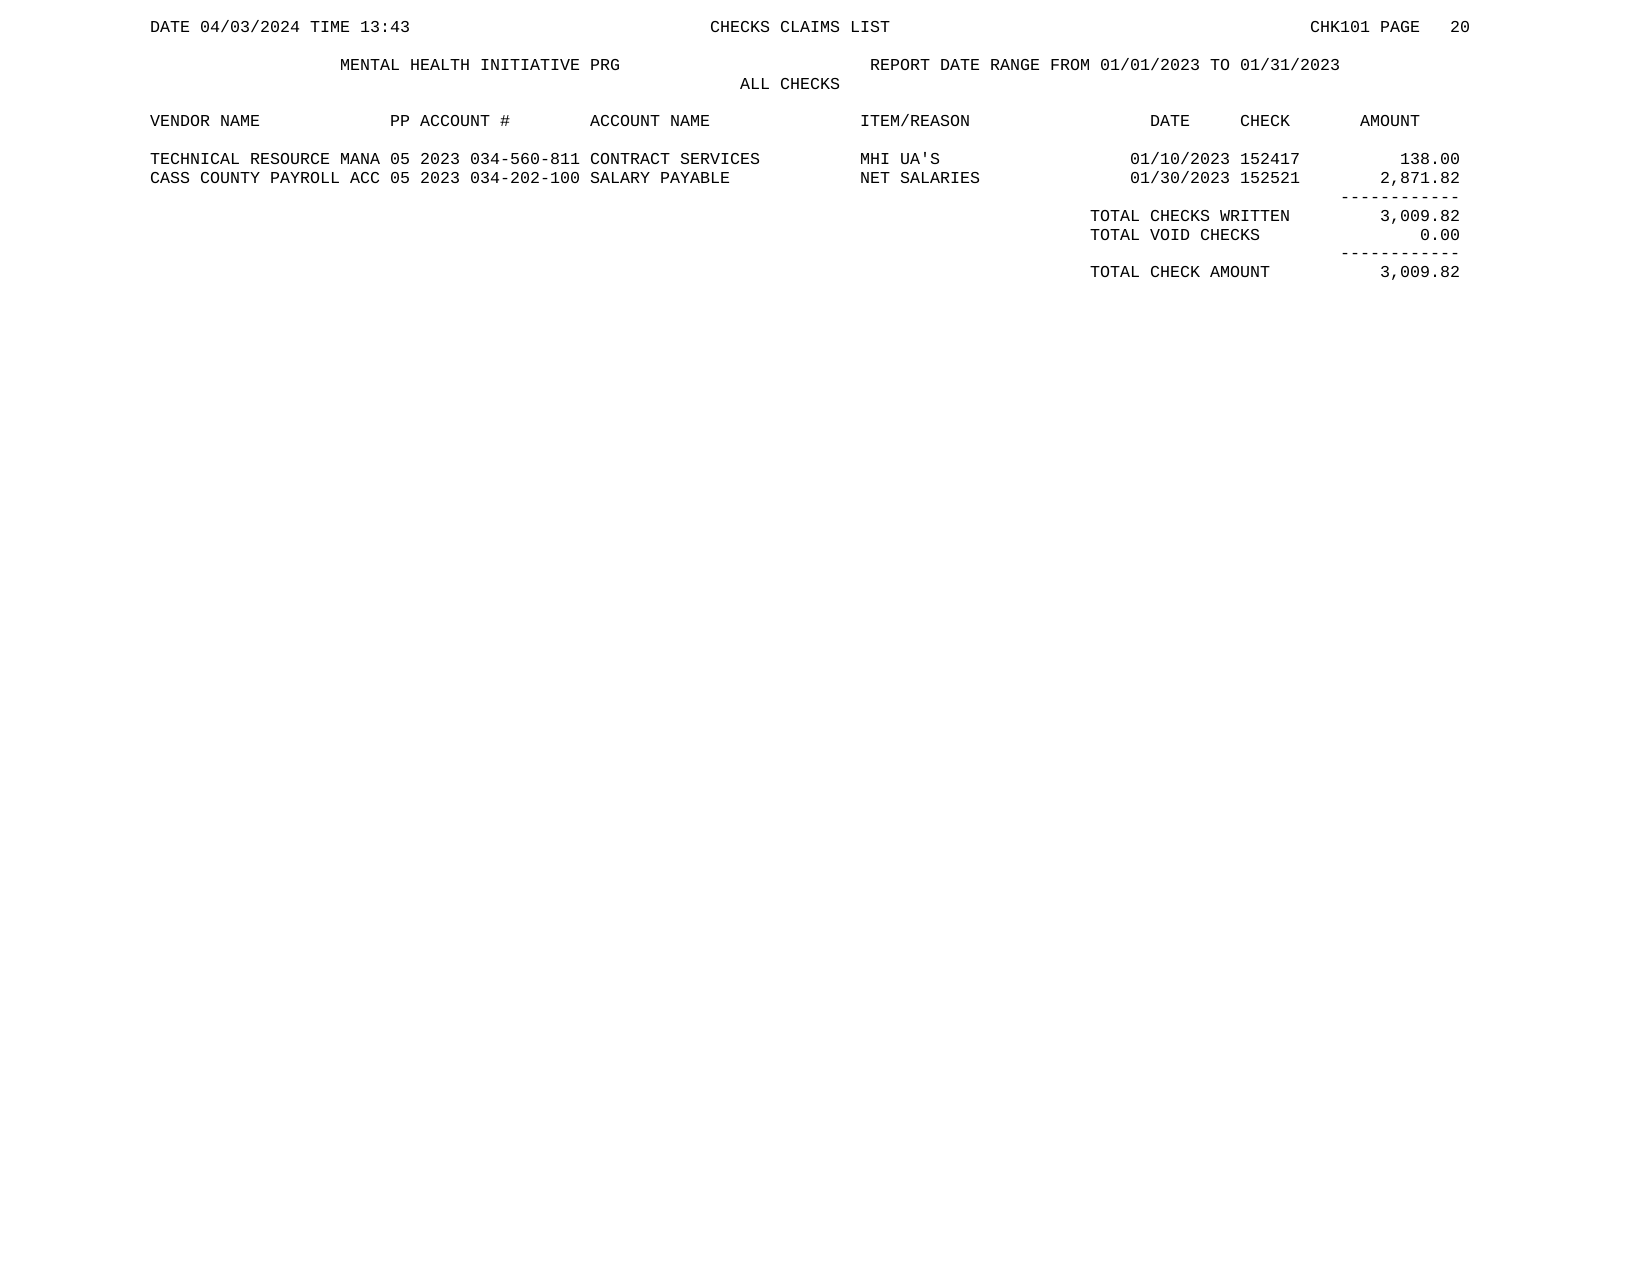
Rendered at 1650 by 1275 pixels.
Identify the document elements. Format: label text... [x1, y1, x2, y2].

text TECHNICAL RESOURCE MANA 05 2023 034-560-811 CONTRACT SERVICES MHI UA'S 01/10/2023 152417 138.00 [150, 151, 1500, 169]
text MENTAL HEALTH INITIATIVE PRG REPORT DATE RANGE FROM 01/01/2023 TO 01/31/2023 [150, 56, 1500, 75]
text ------------ [150, 245, 1500, 264]
text DATE 04/03/2024 TIME 13:43 CHECKS CLAIMS LIST CHK101 PAGE 20 [150, 19, 1500, 38]
text ALL CHECKS [150, 75, 1500, 94]
text TOTAL VOID CHECKS 0.00 [150, 226, 1500, 245]
text CASS COUNTY PAYROLL ACC 05 2023 034-202-100 SALARY PAYABLE NET SALARIES 01/30/2023 152521 2,871.82 [150, 169, 1500, 188]
text ------------ [150, 188, 1500, 207]
text TOTAL CHECK AMOUNT 3,009.82 [150, 264, 1500, 283]
text VENDOR NAME PP ACCOUNT # ACCOUNT NAME ITEM/REASON DATE CHECK AMOUNT [150, 113, 1500, 132]
text TOTAL CHECKS WRITTEN 3,009.82 [150, 207, 1500, 226]
